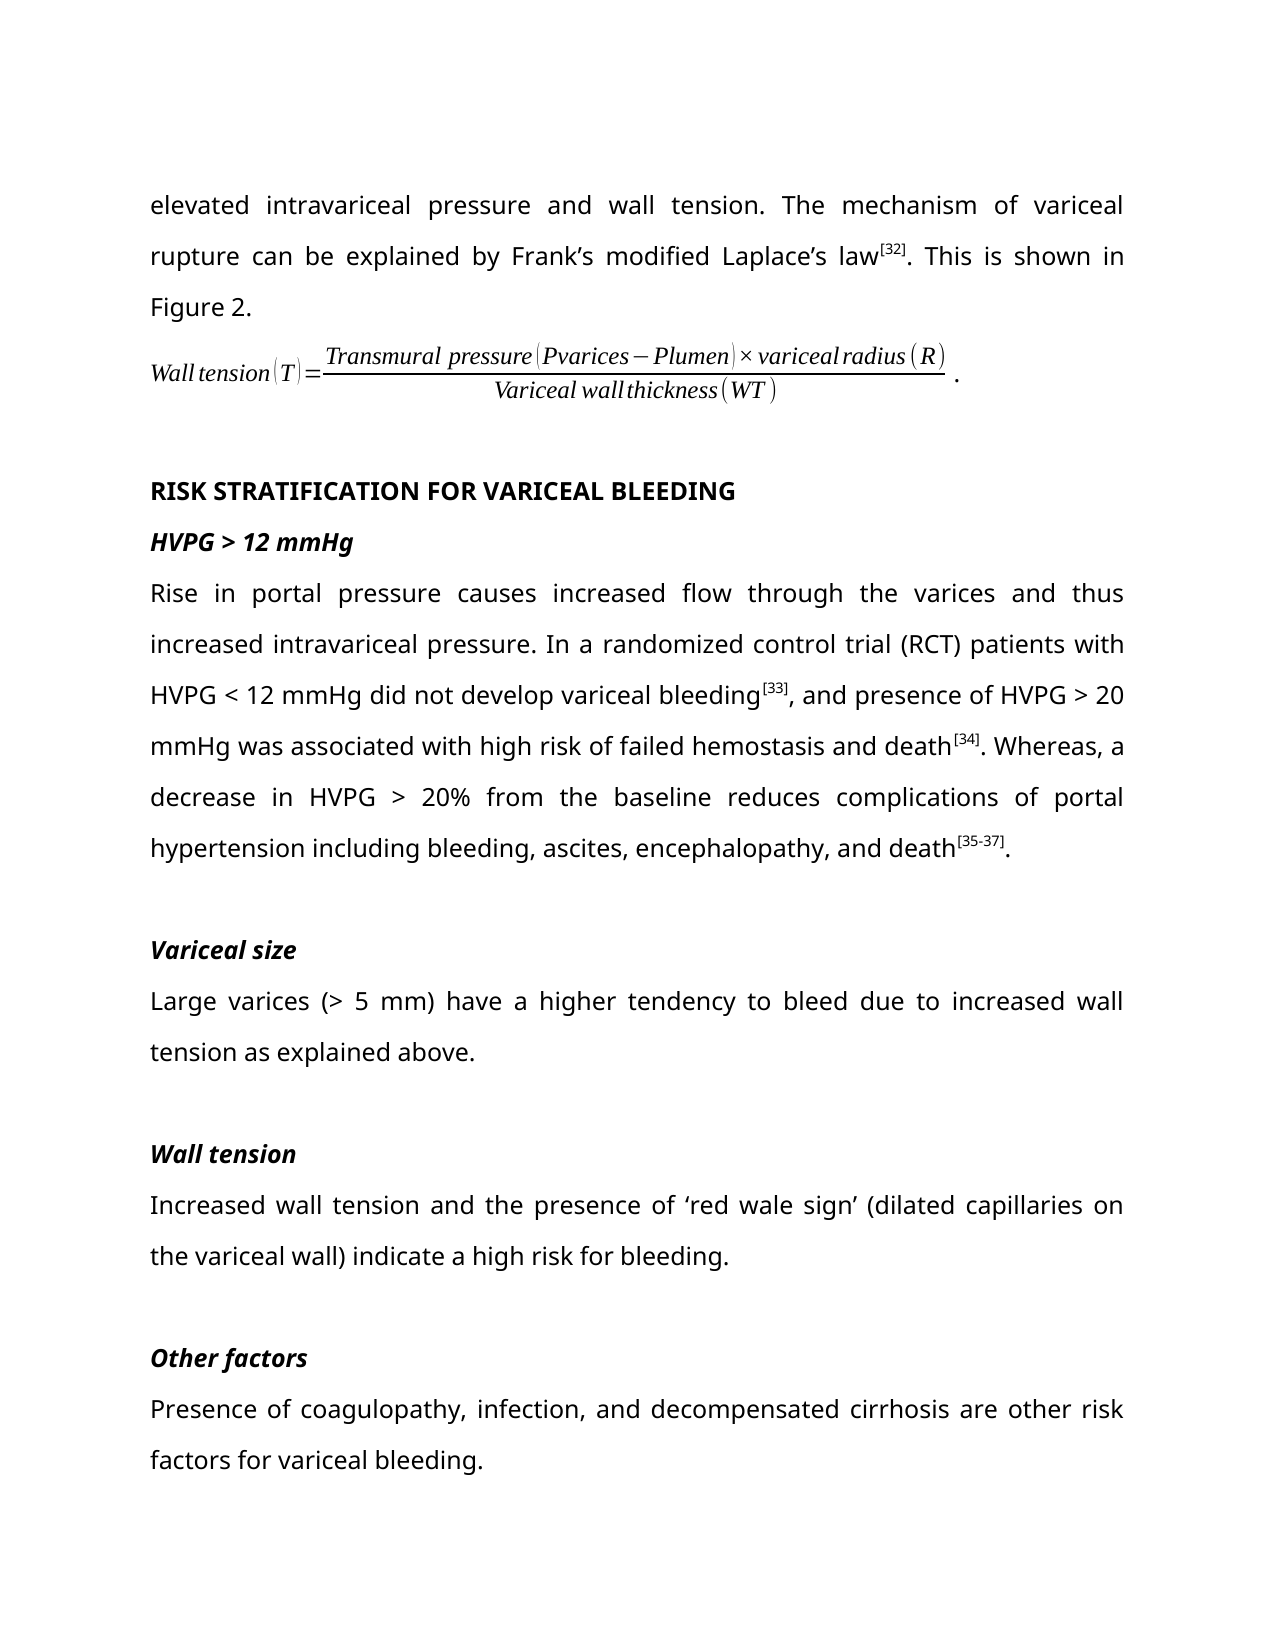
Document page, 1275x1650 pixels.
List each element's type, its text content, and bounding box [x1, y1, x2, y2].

text Increased wall tension and the presence of ‘red wale sign’ (dilated capillaries on the variceal wall) indicate a high risk for bleeding. [150, 1188, 1125, 1273]
text Rise in portal pressure causes increased flow through the varices and thus increased intravariceal pressure. In a randomized control trial (RCT) patients with HVPG < 12 mmHg did not develop variceal bleeding[33], and presence of HVPG > 20 mmHg was associated with high risk of failed hemostasis and death[34]. Whereas, a decrease in HVPG > 20% from the baseline reduces complications of portal hypertension including bleeding, ascites, encephalopathy, and death[35-37]. [150, 575, 1125, 864]
text Other factors [150, 1341, 1125, 1375]
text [150, 187, 1125, 324]
text HVPG > 12 mmHg [150, 524, 1125, 558]
text Large varices (> 5 mm) have a higher tendency to bleed due to increased wall tension as explained above. [150, 984, 1125, 1069]
text . [150, 341, 1125, 405]
text Wall tension [150, 1137, 1125, 1171]
text Variceal size [150, 933, 1125, 967]
text Presence of coagulopathy, infection, and decompensated cirrhosis are other risk factors for variceal bleeding. [150, 1392, 1125, 1477]
text RISK STRATIFICATION FOR VARICEAL BLEEDING [150, 473, 1125, 507]
